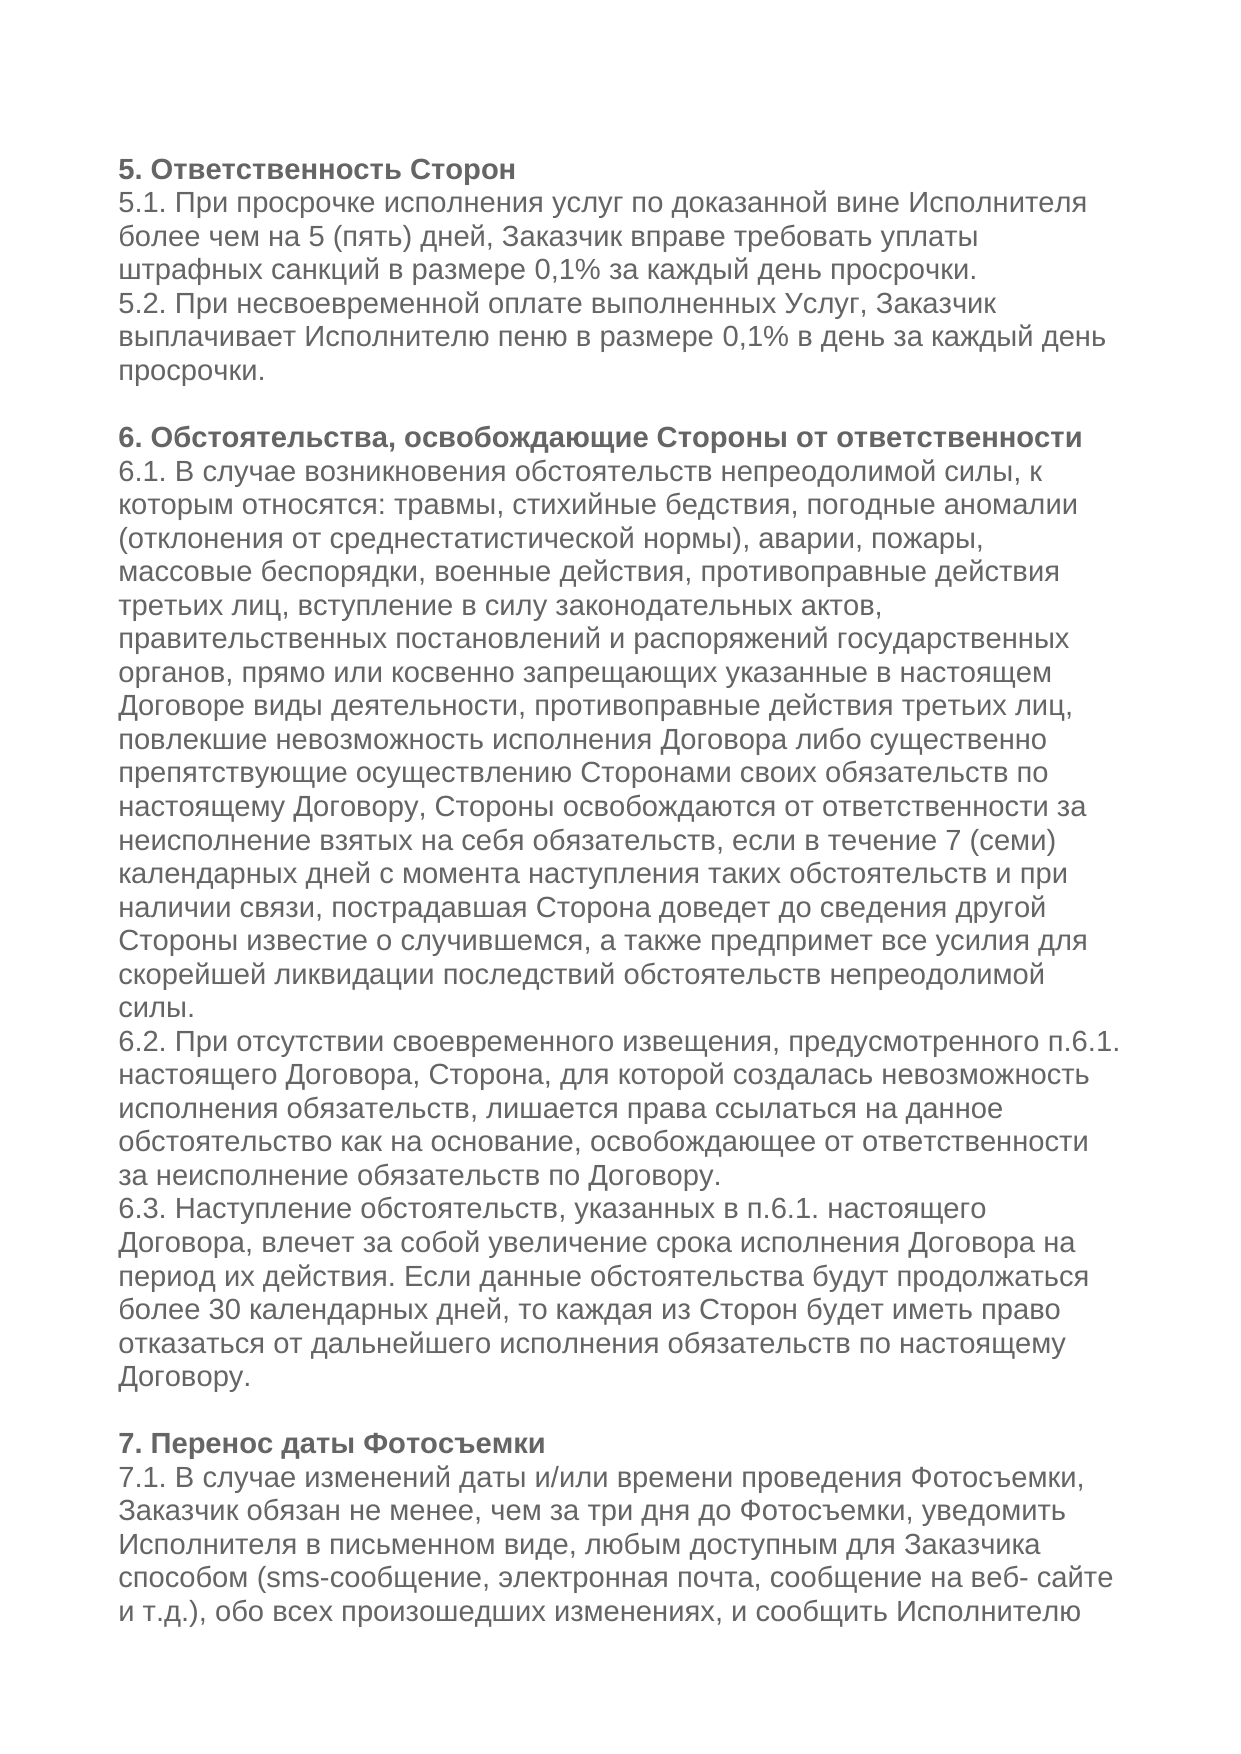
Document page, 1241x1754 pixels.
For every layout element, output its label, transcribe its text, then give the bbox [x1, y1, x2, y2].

text 7. Перенос даты Фотосъемки [118, 1426, 1122, 1460]
text 6.3. Наступление обстоятельств, указанных в п.6.1. настоящего Договора, влечет за собой увеличение срока исполнения Договора на период их действия. Если данные обстоятельства будут продолжаться более 30 календарных дней, то каждая из Сторон будет иметь право отказаться от дальнейшего исполнения обязательств по настоящему Договору. [118, 1191, 1122, 1393]
text 6.2. При отсутствии своевременного извещения, предусмотренного п.6.1. настоящего Договора, Сторона, для которой создалась невозможность исполнения обязательств, лишается права ссылаться на данное обстоятельство как на основание, освобождающее от ответственности за неисполнение обязательств по Договору. [118, 1024, 1122, 1191]
text 5. Ответственность Сторон [118, 152, 1122, 185]
text 6. Обстоятельства, освобождающие Стороны от ответственности [118, 420, 1122, 453]
text 6.1. В случае возникновения обстоятельств непреодолимой силы, к которым относятся: травмы, стихийные бедствия, погодные аномалии (отклонения от среднестатистической нормы), аварии, пожары, массовые беспорядки, военные действия, противоправные действия третьих лиц, вступление в силу законодательных актов, правительственных постановлений и распоряжений государственных органов, прямо или косвенно запрещающих указанные в настоящем Договоре виды деятельности, противоправные действия третьих лиц, повлекшие невозможность исполнения Договора либо существенно препятствующие осуществлению Сторонами своих обязательств по настоящему Договору, Стороны освобождаются от ответственности за неисполнение взятых на себя обязательств, если в течение 7 (семи) календарных дней с момента наступления таких обстоятельств и при наличии связи, пострадавшая Сторона доведет до сведения другой Стороны известие о случившемся, а также предпримет все усилия для скорейшей ликвидации последствий обстоятельств непреодолимой силы. [118, 453, 1122, 1024]
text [118, 1460, 1122, 1627]
text 5.1. При просрочке исполнения услуг по доказанной вине Исполнителя более чем на 5 (пять) дней, Заказчик вправе требовать уплаты штрафных санкций в размере 0,1% за каждый день просрочки. [118, 185, 1122, 286]
text 5.2. При несвоевременной оплате выполненных Услуг, Заказчик выплачивает Исполнителю пеню в размере 0,1% в день за каждый день просрочки. [118, 286, 1122, 386]
